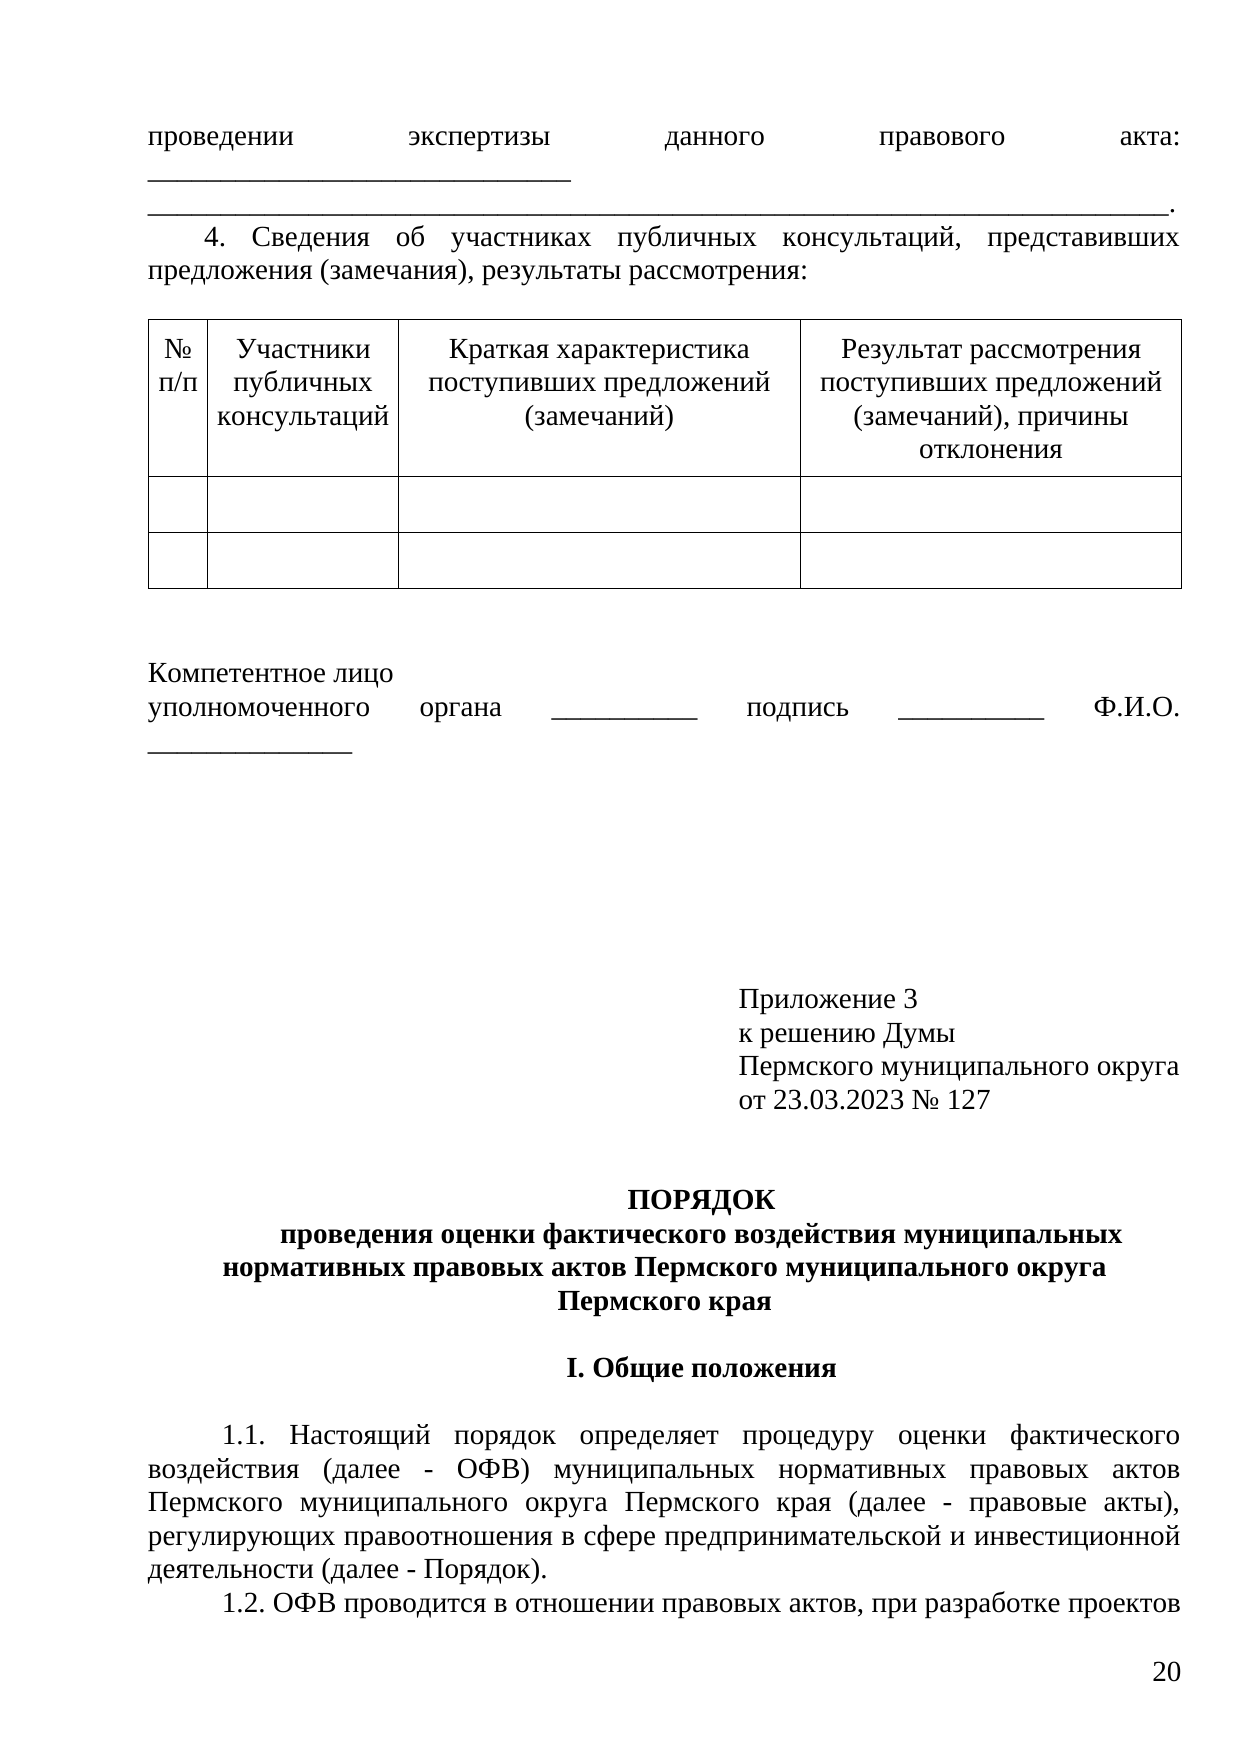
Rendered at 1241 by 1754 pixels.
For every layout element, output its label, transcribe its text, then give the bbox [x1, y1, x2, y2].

table_header Краткая характеристика поступивших предложений (замечаний) [399, 320, 800, 476]
table_cell [801, 477, 1181, 532]
text Компетентное лицо [148, 656, 1181, 689]
text к решению Думы [738, 1015, 1181, 1048]
text от 23.03.2023 № 127 [738, 1082, 1181, 1115]
text уполномоченного органа __________ подпись __________ Ф.И.О. ______________ [148, 689, 1181, 756]
table_cell [399, 477, 800, 532]
text Пермского муниципального округа [738, 1048, 1181, 1082]
table_cell [149, 477, 207, 532]
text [148, 118, 1181, 185]
text ______________________________________________________________________. [148, 185, 1181, 219]
table_header Участники публичных консультаций [208, 320, 398, 476]
text Приложение 3 [738, 981, 1181, 1015]
table_cell [149, 533, 207, 587]
text 4. Сведения об участниках публичных консультаций, представивших предложения (замечания), результаты рассмотрения: [148, 219, 1181, 286]
text 1.1. Настоящий порядок определяет процедуру оценки фактического воздействия (далее - ОФВ) муниципальных нормативных правовых актов Пермского муниципального округа Пермского края (далее - правовые акты), регулирующих правоотношения в сфере предпринимательской и инвестиционной деятельности (далее - Порядок). [148, 1417, 1181, 1585]
table_header № п/п [149, 320, 207, 476]
title I. Общие положения [148, 1350, 1181, 1384]
table_cell [208, 533, 398, 587]
table_cell [801, 533, 1181, 587]
text проведения оценки фактического воздействия муниципальных нормативных правовых актов Пермского муниципального округа Пермского края [148, 1216, 1181, 1317]
text ПОРЯДОК [148, 1182, 1181, 1216]
table_cell [208, 477, 398, 532]
table_header Результат рассмотрения поступивших предложений (замечаний), причины отклонения [801, 320, 1181, 476]
table_cell [399, 533, 800, 587]
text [148, 1585, 1181, 1618]
